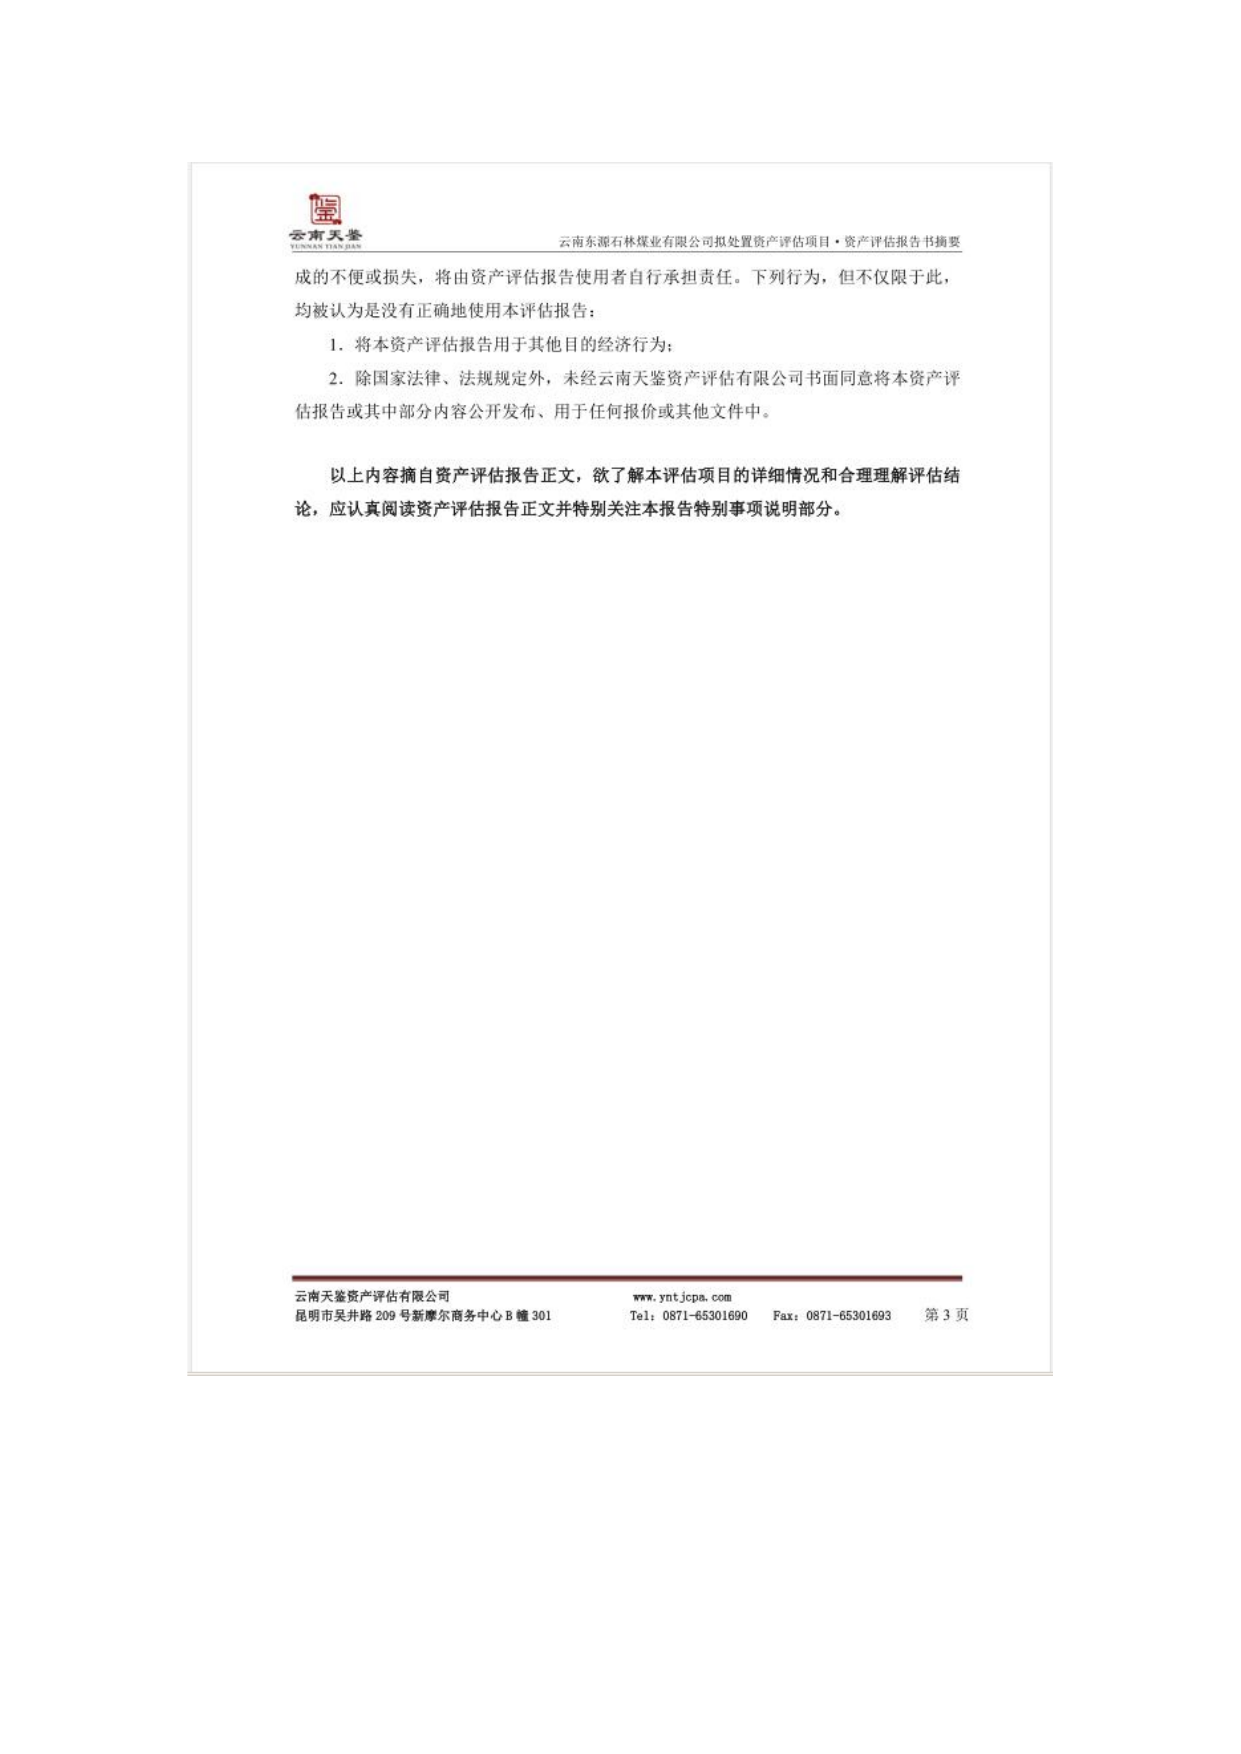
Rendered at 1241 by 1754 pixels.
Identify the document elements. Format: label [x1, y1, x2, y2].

picture [187, 162, 1053, 1376]
